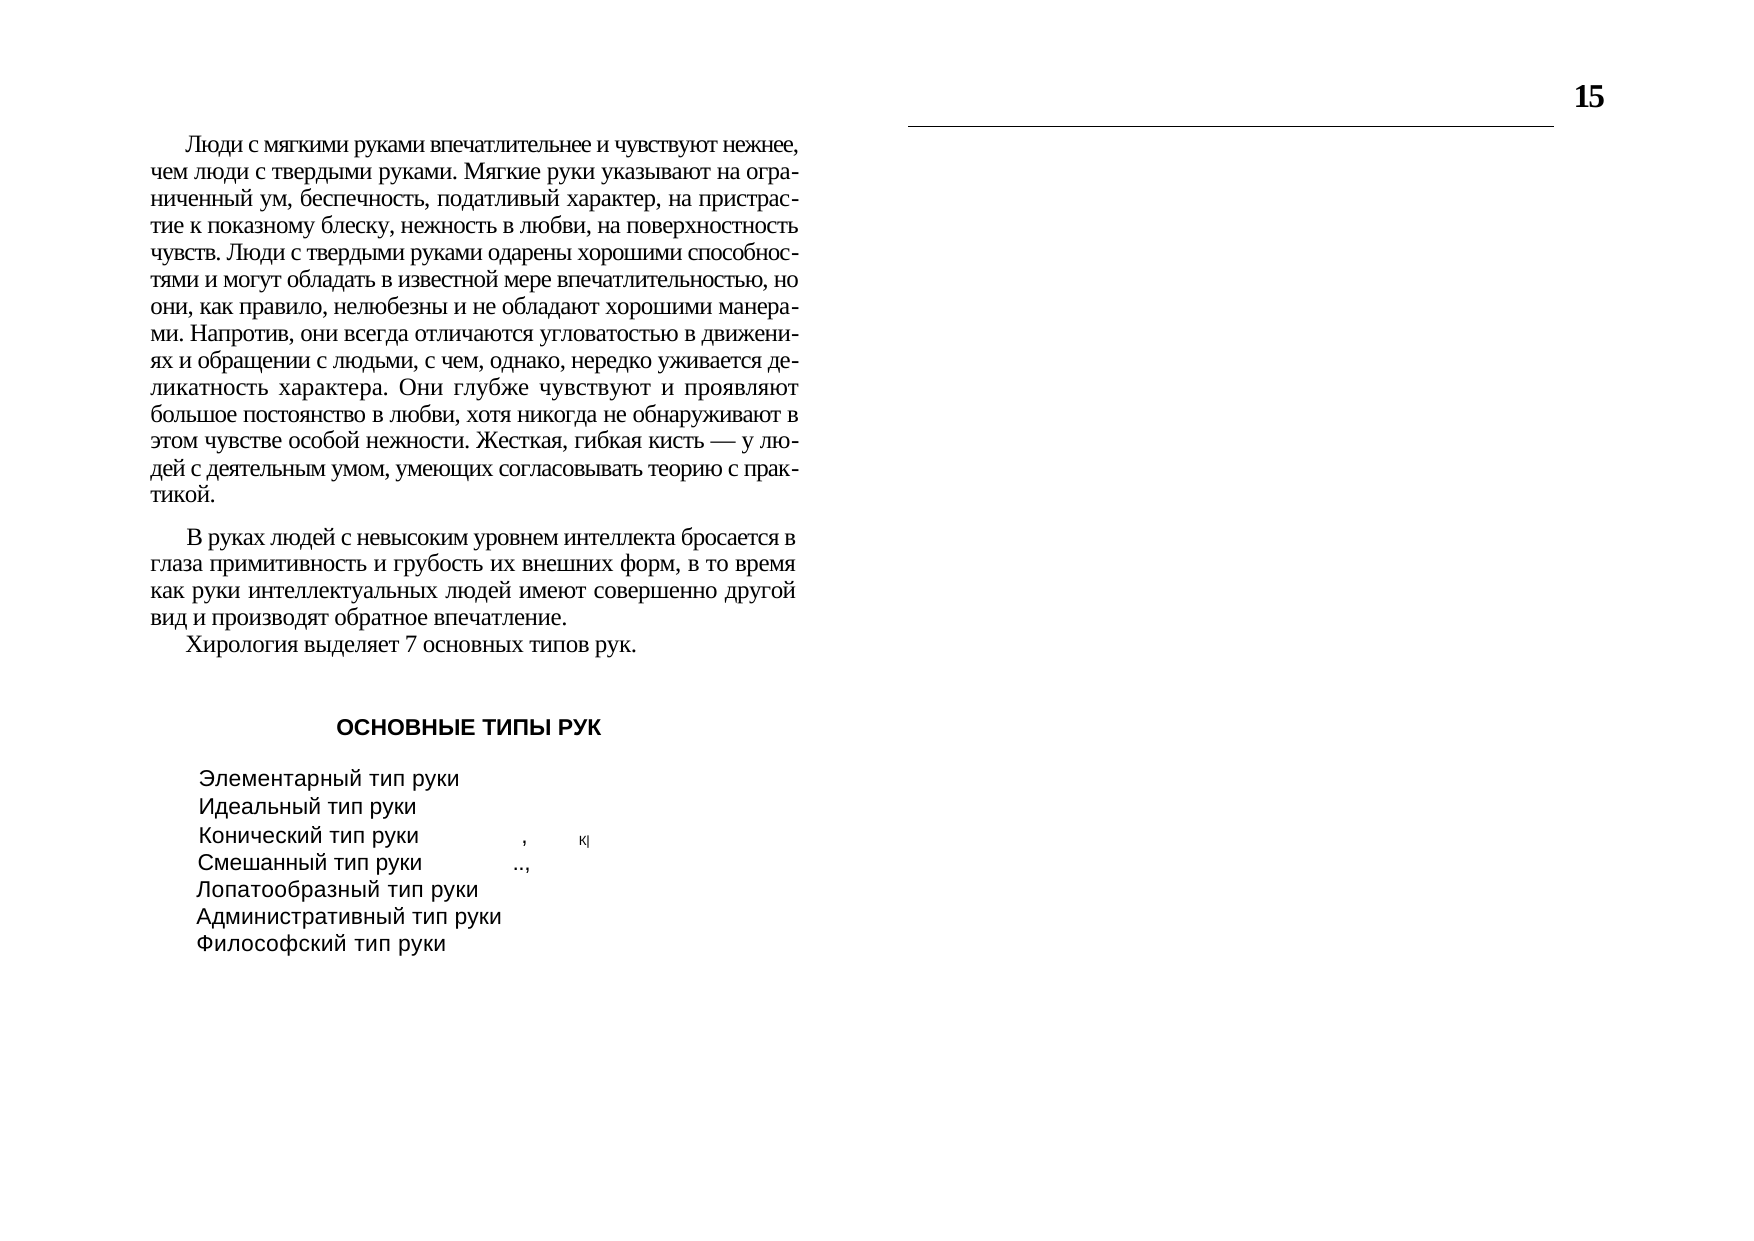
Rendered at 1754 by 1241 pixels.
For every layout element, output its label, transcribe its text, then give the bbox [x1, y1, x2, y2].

text Смешанный тип руки .., [197, 849, 800, 876]
text Хирология выделяет 7 основных типов рук. [185, 631, 800, 658]
text Люди с мягкими руками впечатлительнее и чувствуют нежнее, чем люди с твердыми руками. Мягкие руки указывают на ограниченный ум, беспечность, податливый характер, на пристрастие к показному блеску, нежность в любви, на поверхностность чувств. Люди с твердыми руками одарены хорошими способностями и могут обладать в известной мере впечатлительностью, но они, как правило, нелюбезны и не обладают хорошими манерами. Напротив, они всегда отличаются угловатостью в движениях и обращении с людьми, с чем, однако, нередко уживается деликатность характера. Они глубже чувствуют и проявляют большое постоянство в любви, хотя никогда не обнаруживают в этом чувстве особой нежности. Жесткая, гибкая кисть — у людей с деятельным умом, умеющих согласовывать теорию с практикой. [150, 131, 799, 508]
text 15 [1538, 76, 1612, 114]
text Лопатообразный тип руки Административный тип руки Философский тип руки [196, 876, 540, 957]
text В руках людей с невысоким уровнем интеллекта бросается в глаза примитивность и грубость их внешних форм, в то время как руки интеллектуальных людей имеют совершенно другой вид и производят обратное впечатление. [150, 523, 796, 631]
text Элементарный тип руки [198, 764, 800, 791]
text Идеальный тип руки Конический тип руки , К| [198, 791, 644, 849]
text ОСНОВНЫЕ ТИПЫ РУК [140, 714, 797, 741]
